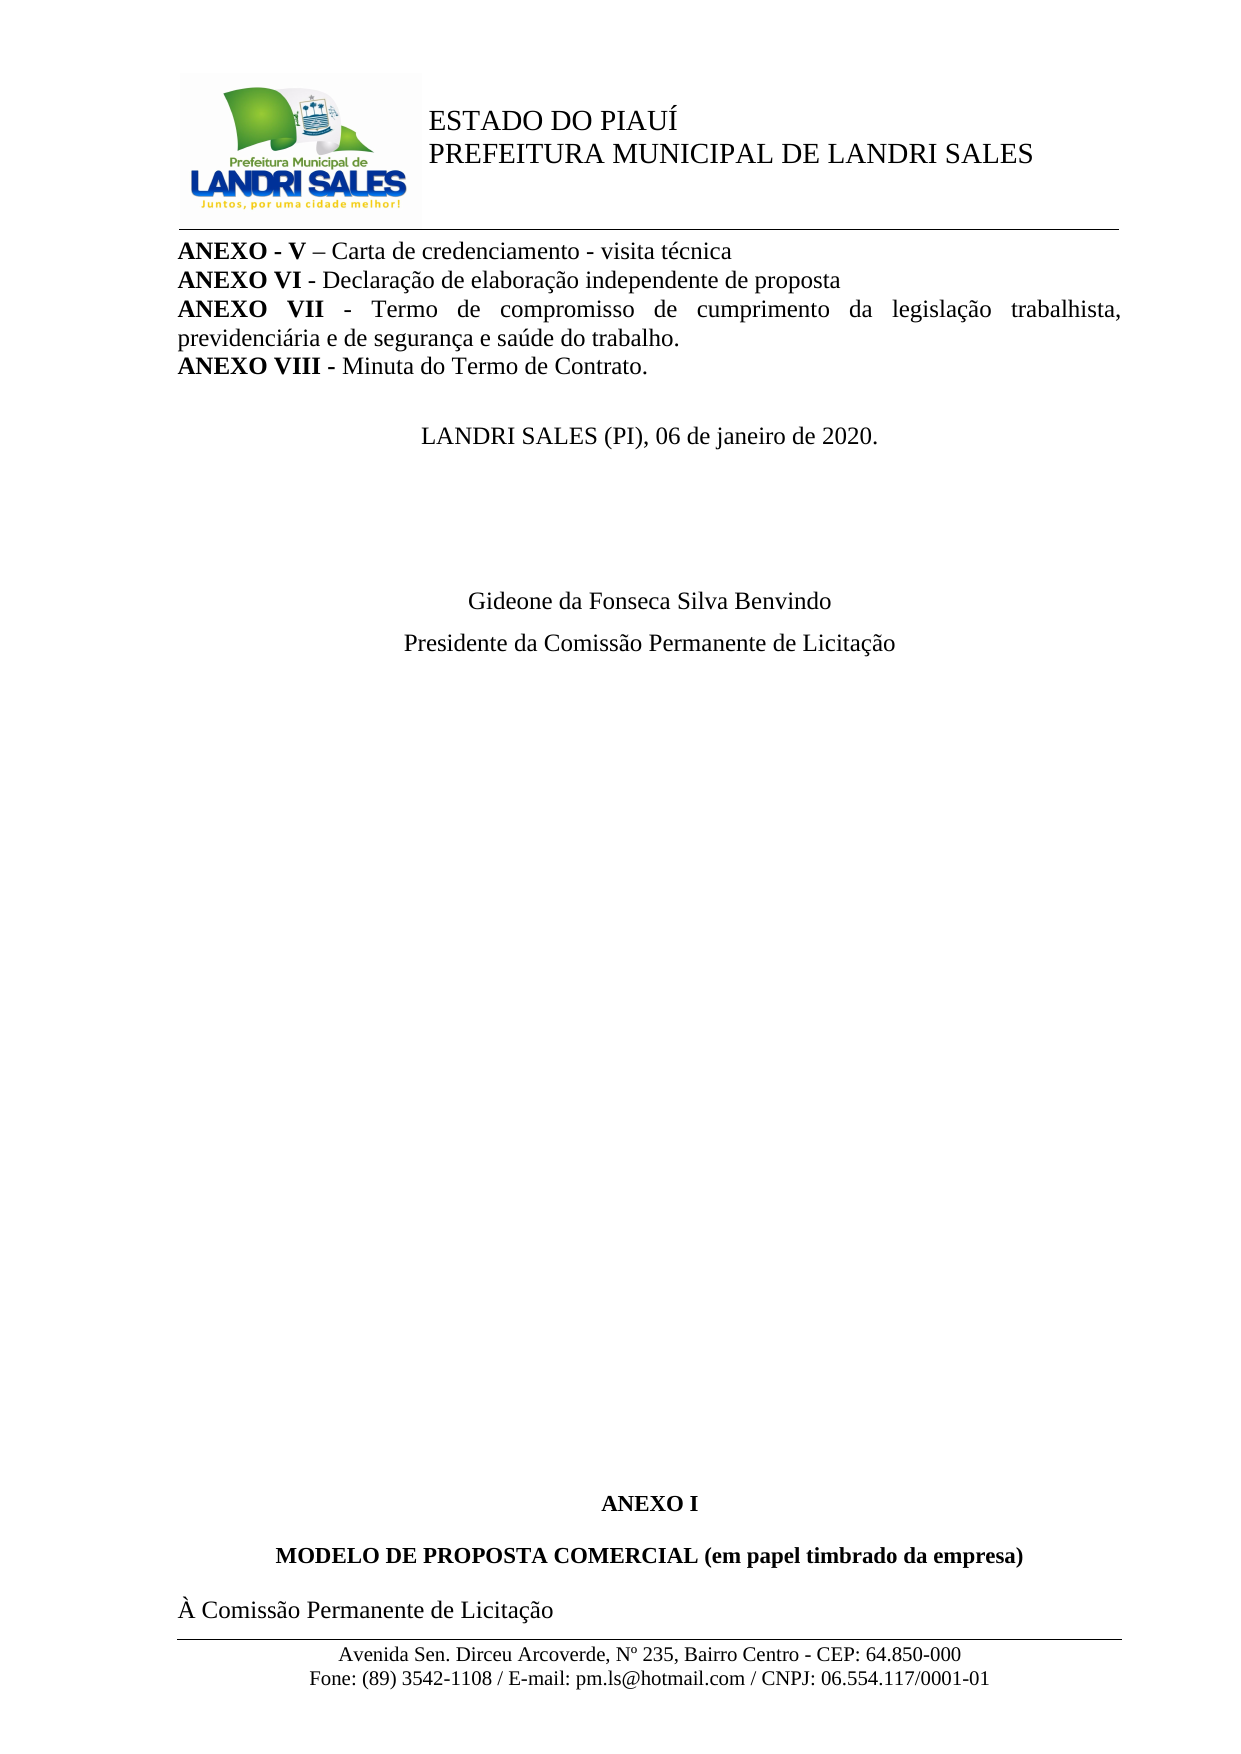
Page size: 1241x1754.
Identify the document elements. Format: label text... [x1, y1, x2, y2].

text À Comissão Permanente de Licitação [177, 1595, 1122, 1624]
text ANEXO VIII - Minuta do Termo de Contrato. [177, 351, 1122, 380]
text ANEXO VI - Declaração de elaboração independente de proposta [177, 265, 1122, 294]
picture [179, 73, 422, 229]
text MODELO DE PROPOSTA COMERCIAL (em papel timbrado da empresa) [177, 1542, 1122, 1569]
text Presidente da Comissão Permanente de Licitação [177, 628, 1122, 656]
text ANEXO I [177, 1489, 1122, 1516]
text ANEXO VII - Termo de compromisso de cumprimento da legislação trabalhista, previdenciária e de segurança e saúde do trabalho. [177, 294, 1122, 351]
text Gideone da Fonseca Silva Benvindo [177, 586, 1122, 615]
text LANDRI SALES (PI), 06 de janeiro de 2020. [177, 421, 1122, 450]
text ANEXO - V – Carta de credenciamento - visita técnica [177, 236, 1122, 265]
